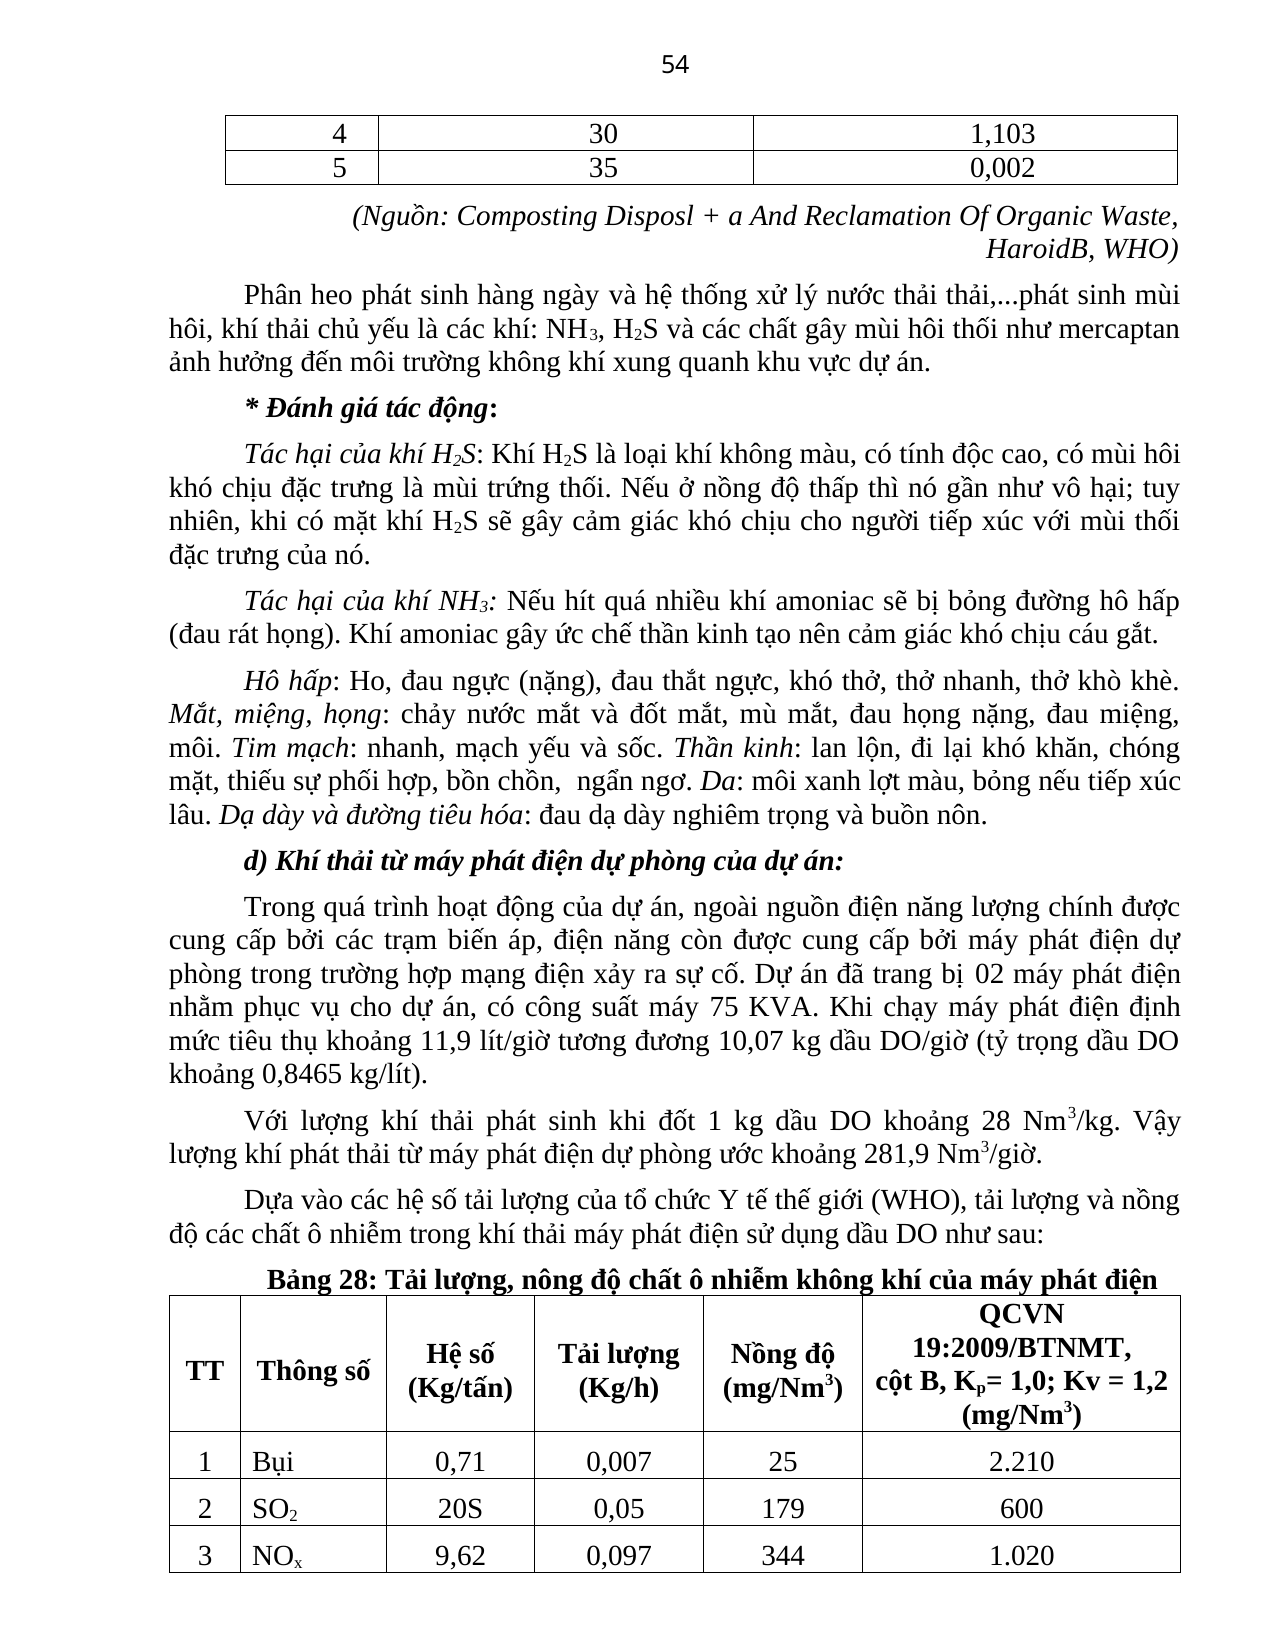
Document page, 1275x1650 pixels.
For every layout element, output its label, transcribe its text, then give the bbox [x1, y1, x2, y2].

table_header Thông số [241, 1296, 386, 1431]
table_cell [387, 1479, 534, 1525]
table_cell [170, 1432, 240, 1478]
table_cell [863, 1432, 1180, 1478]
text Bảng 28: Tải lượng, nông độ chất ô nhiễm không khí của máy phát điện [169, 1262, 1181, 1295]
table_header Hệ số (Kg/tấn) [387, 1296, 534, 1431]
text Hô hấp: Ho, đau ngực (nặng), đau thắt ngực, khó thở, thở nhanh, thở khò khè. Mắt, miệng, họng: chảy nước mắt và đốt mắt, mù mắt, đau họng nặng, đau miệng, môi. Tim mạch: nhanh, mạch yếu và sốc. Thần kinh: lan lộn, đi lại khó khăn, chóng mặt, thiếu sự phối hợp, bồn chồn, ngẩn ngơ. Da: môi xanh lợt màu, bỏng nếu tiếp xúc lâu. Dạ dày và đường tiêu hóa: đau dạ dày nghiêm trọng và buồn nôn. [169, 663, 1181, 830]
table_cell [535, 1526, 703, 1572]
table_header Nồng độ (mg/Nm3) [704, 1296, 862, 1431]
table_cell 35 [379, 151, 753, 184]
table_header TT [170, 1296, 240, 1431]
table_cell 1,103 [754, 116, 1177, 149]
text (Nguồn: Composting Disposl + a And Reclamation Of Organic Waste, HaroidB, WHO) [169, 198, 1181, 265]
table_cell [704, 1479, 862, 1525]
text Tác hại của khí H2S: Khí H2S là loại khí không màu, có tính độc cao, có mùi hôi khó chịu đặc trưng là mùi trứng thối. Nếu ở nồng độ thấp thì nó gần như vô hại; tuy nhiên, khi có mặt khí H2S sẽ gây cảm giác khó chịu cho người tiếp xúc với mùi thối đặc trưng của nó. [169, 436, 1181, 571]
text Với lượng khí thải phát sinh khi đốt 1 kg dầu DO khoảng 28 Nm3/kg. Vậy lượng khí phát thải từ máy phát điện dự phòng ước khoảng 281,9 Nm3/giờ. [169, 1103, 1181, 1170]
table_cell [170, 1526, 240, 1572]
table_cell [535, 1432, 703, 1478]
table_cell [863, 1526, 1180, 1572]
text d) Khí thải từ máy phát điện dự phòng của dự án: [169, 843, 1181, 876]
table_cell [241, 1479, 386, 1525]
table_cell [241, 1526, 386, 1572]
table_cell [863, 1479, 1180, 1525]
table_cell 30 [379, 116, 753, 149]
text Tác hại của khí NH3: Nếu hít quá nhiều khí amoniac sẽ bị bỏng đường hô hấp (đau rát họng). Khí amoniac gây ức chế thần kinh tạo nên cảm giác khó chịu cáu gắt. [169, 583, 1181, 650]
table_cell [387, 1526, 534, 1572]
table_cell 0,002 [754, 151, 1177, 184]
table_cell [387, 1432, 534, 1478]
table_header Tải lượng (Kg/h) [535, 1296, 703, 1431]
text * Đánh giá tác động: [169, 390, 1181, 424]
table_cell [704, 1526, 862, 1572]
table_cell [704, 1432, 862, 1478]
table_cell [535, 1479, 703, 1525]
table_header QCVN 19:2009/BTNMT, cột B, Kp= 1,0; Kv = 1,2 (mg/Nm3) [863, 1296, 1180, 1431]
text Trong quá trình hoạt động của dự án, ngoài nguồn điện năng lượng chính được cung cấp bởi các trạm biến áp, điện năng còn được cung cấp bởi máy phát điện dự phòng trong trường hợp mạng điện xảy ra sự cố. Dự án đã trang bị 02 máy phát điện nhằm phục vụ cho dự án, có công suất máy 75 KVA. Khi chạy máy phát điện định mức tiêu thụ khoảng 11,9 lít/giờ tương đương 10,07 kg dầu DO/giờ (tỷ trọng dầu DO khoảng 0,8465 kg/lít). [169, 889, 1181, 1090]
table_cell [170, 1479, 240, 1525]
table_cell 4 [226, 116, 378, 149]
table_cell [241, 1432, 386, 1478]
text Dựa vào các hệ số tải lượng của tổ chức Y tế thế giới (WHO), tải lượng và nồng độ các chất ô nhiễm trong khí thải máy phát điện sử dụng dầu DO như sau: [169, 1182, 1181, 1249]
text Phân heo phát sinh hàng ngày và hệ thống xử lý nước thải thải,...phát sinh mùi hôi, khí thải chủ yếu là các khí: NH3, H2S và các chất gây mùi hôi thối như mercaptan ảnh hưởng đến môi trường không khí xung quanh khu vực dự án. [169, 277, 1181, 378]
table_cell 5 [226, 151, 378, 184]
